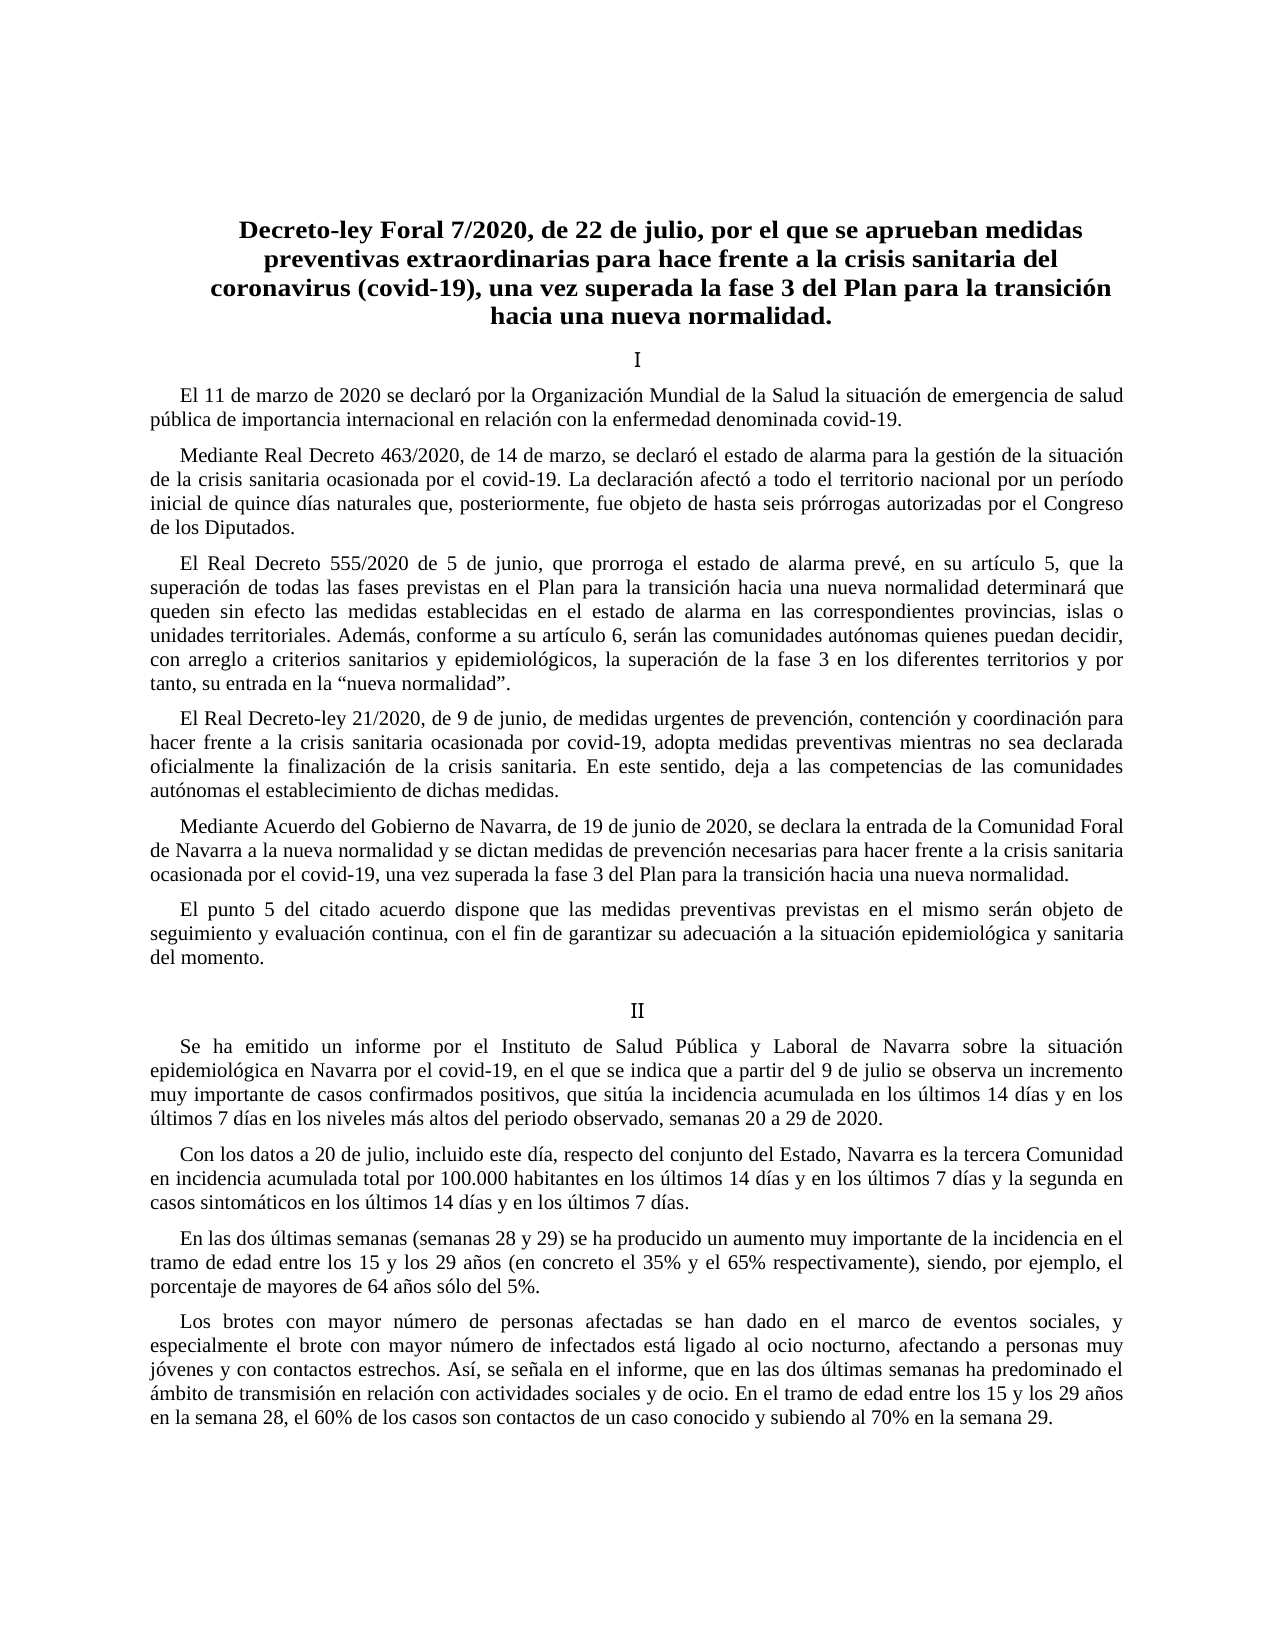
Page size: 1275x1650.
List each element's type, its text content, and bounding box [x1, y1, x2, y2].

text Mediante Real Decreto 463/2020, de 14 de marzo, se declaró el estado de alarma para la gestión de la situación de la crisis sanitaria ocasionada por el covid-19. La declaración afectó a todo el territorio nacional por un período inicial de quince días naturales que, posteriormente, fue objeto de hasta seis prórrogas autorizadas por el Congreso de los Diputados. [150, 443, 1125, 539]
text En las dos últimas semanas (semanas 28 y 29) se ha producido un aumento muy importante de la incidencia en el tramo de edad entre los 15 y los 29 años (en concreto el 35% y el 65% respectivamente), siendo, por ejemplo, el porcentaje de mayores de 64 años sólo del 5%. [150, 1226, 1125, 1298]
text Se ha emitido un informe por el Instituto de Salud Pública y Laboral de Navarra sobre la situación epidemiológica en Navarra por el covid-19, en el que se indica que a partir del 9 de julio se observa un incremento muy importante de casos confirmados positivos, que sitúa la incidencia acumulada en los últimos 14 días y en los últimos 7 días en los niveles más altos del periodo observado, semanas 20 a 29 de 2020. [150, 1035, 1125, 1131]
text Mediante Acuerdo del Gobierno de Navarra, de 19 de junio de 2020, se declara la entrada de la Comunidad Foral de Navarra a la nueva normalidad y se dictan medidas de prevención necesarias para hacer frente a la crisis sanitaria ocasionada por el covid-19, una vez superada la fase 3 del Plan para la transición hacia una nueva normalidad. [150, 814, 1125, 886]
text Con los datos a 20 de julio, incluido este día, respecto del conjunto del Estado, Navarra es la tercera Comunidad en incidencia acumulada total por 100.000 habitantes en los últimos 14 días y en los últimos 7 días y la segunda en casos sintomáticos en los últimos 14 días y en los últimos 7 días. [150, 1142, 1125, 1214]
text II [150, 999, 1125, 1023]
text El punto 5 del citado acuerdo dispone que las medidas preventivas previstas en el mismo serán objeto de seguimiento y evaluación continua, con el fin de garantizar su adecuación a la situación epidemiológica y sanitaria del momento. [150, 898, 1125, 969]
text Decreto-ley Foral 7/2020, de 22 de julio, por el que se aprueban medidas preventivas extraordinarias para hace frente a la crisis sanitaria del coronavirus (covid-19), una vez superada la fase 3 del Plan para la transición hacia una nueva normalidad. [197, 215, 1125, 330]
text El Real Decreto 555/2020 de 5 de junio, que prorroga el estado de alarma prevé, en su artículo 5, que la superación de todas las fases previstas en el Plan para la transición hacia una nueva normalidad determinará que queden sin efecto las medidas establecidas en el estado de alarma en las correspondientes provincias, islas o unidades territoriales. Además, conforme a su artículo 6, serán las comunidades autónomas quienes puedan decidir, con arreglo a criterios sanitarios y epidemiológicos, la superación de la fase 3 en los diferentes territorios y por tanto, su entrada en la “nueva normalidad”. [150, 551, 1125, 695]
text I [150, 348, 1125, 372]
text Los brotes con mayor número de personas afectadas se han dado en el marco de eventos sociales, y especialmente el brote con mayor número de infectados está ligado al ocio nocturno, afectando a personas muy jóvenes y con contactos estrechos. Así, se señala en el informe, que en las dos últimas semanas ha predominado el ámbito de transmisión en relación con actividades sociales y de ocio. En el tramo de edad entre los 15 y los 29 años en la semana 28, el 60% de los casos son contactos de un caso conocido y subiendo al 70% en la semana 29. [150, 1310, 1125, 1429]
text El 11 de marzo de 2020 se declaró por la Organización Mundial de la Salud la situación de emergencia de salud pública de importancia internacional en relación con la enfermedad denominada covid-19. [150, 384, 1125, 432]
text El Real Decreto-ley 21/2020, de 9 de junio, de medidas urgentes de prevención, contención y coordinación para hacer frente a la crisis sanitaria ocasionada por covid-19, adopta medidas preventivas mientras no sea declarada oficialmente la finalización de la crisis sanitaria. En este sentido, deja a las competencias de las comunidades autónomas el establecimiento de dichas medidas. [150, 706, 1125, 802]
